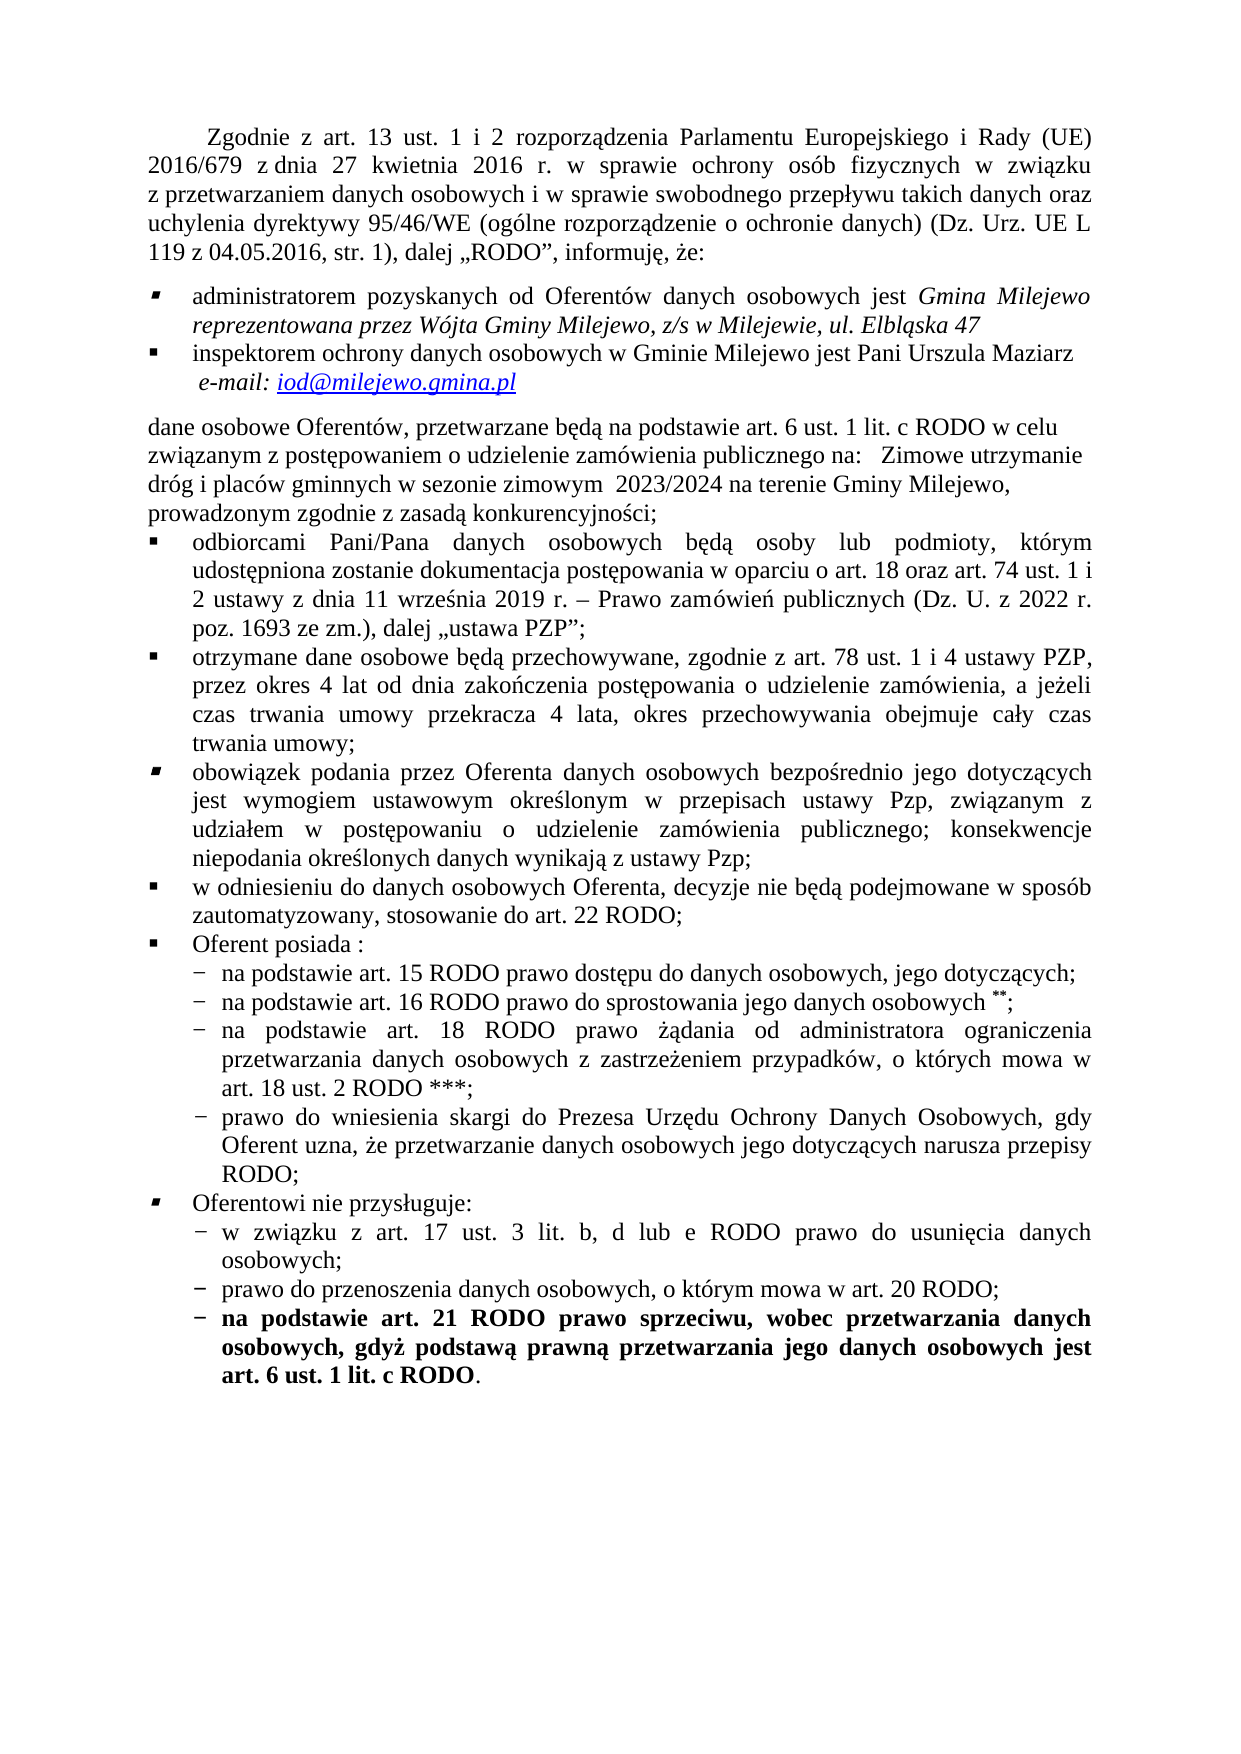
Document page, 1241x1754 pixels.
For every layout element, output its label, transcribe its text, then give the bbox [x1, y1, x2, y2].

text dróg i placów gminnych w sezonie zimowym 2023/2024 na terenie Gminy Milejewo, [148, 469, 1093, 498]
list prawo do przenoszenia danych osobowych, o którym mowa w art. 20 RODO; [192, 1274, 1093, 1303]
list odbiorcami Pani/Pana danych osobowych będą osoby lub podmioty, którym udostępniona zostanie dokumentacja postępowania w oparciu o art. 18 oraz art. 74 ust. 1 i 2 ustawy z dnia 11 września 2019 r. – Prawo zamówień publicznych (Dz. U. z 2022 r. poz. 1693 ze zm.), dalej „ustawa PZP”; [148, 527, 1093, 642]
text prowadzonym zgodnie z zasadą konkurencyjności; [148, 498, 1093, 527]
list Oferent posiada : [148, 929, 1093, 958]
list na podstawie art. 21 RODO prawo sprzeciwu, wobec przetwarzania danych osobowych, gdyż podstawą prawną przetwarzania jego danych osobowych jest art. 6 ust. 1 lit. c RODO. [192, 1303, 1093, 1389]
list inspektorem ochrony danych osobowych w Gminie Milejewo jest Pani Urszula Maziarz [148, 338, 1093, 367]
list w odniesieniu do danych osobowych Oferenta, decyzje nie będą podejmowane w sposób zautomatyzowany, stosowanie do art. 22 RODO; [148, 872, 1093, 929]
list e-mail: iod@milejewo.gmina.pl [192, 367, 1093, 396]
text Zgodnie z art. 13 ust. 1 i 2 rozporządzenia Parlamentu Europejskiego i Rady (UE) 2016/679 z dnia 27 kwietnia 2016 r. w sprawie ochrony osób fizycznych w związku z przetwarzaniem danych osobowych i w sprawie swobodnego przepływu takich danych oraz uchylenia dyrektywy 95/46/WE (ogólne rozporządzenie o ochronie danych) (Dz. Urz. UE L 119 z 04.05.2016, str. 1), dalej „RODO”, informuję, że: [148, 122, 1093, 265]
list na podstawie art. 16 RODO prawo do sprostowania jego danych osobowych **; [192, 987, 1093, 1015]
list Oferentowi nie przysługuje: [148, 1188, 1093, 1217]
text związanym z postępowaniem o udzielenie zamówienia publicznego na: Zimowe utrzymanie [148, 440, 1093, 469]
list obowiązek podania przez Oferenta danych osobowych bezpośrednio jego dotyczących jest wymogiem ustawowym określonym w przepisach ustawy Pzp, związanym z udziałem w postępowaniu o udzielenie zamówienia publicznego; konsekwencje niepodania określonych danych wynikają z ustawy Pzp; [148, 757, 1093, 872]
list w związku z art. 17 ust. 3 lit. b, d lub e RODO prawo do usunięcia danych osobowych; [192, 1217, 1093, 1274]
list otrzymane dane osobowe będą przechowywane, zgodnie z art. 78 ust. 1 i 4 ustawy PZP, przez okres 4 lat od dnia zakończenia postępowania o udzielenie zamówienia, a jeżeli czas trwania umowy przekracza 4 lata, okres przechowywania obejmuje cały czas trwania umowy; [148, 642, 1093, 757]
text dane osobowe Oferentów, przetwarzane będą na podstawie art. 6 ust. 1 lit. c RODO w celu [148, 412, 1093, 440]
list administratorem pozyskanych od Oferentów danych osobowych jest Gmina Milejewo reprezentowana przez Wójta Gminy Milejewo, z/s w Milejewie, ul. Elbląska 47 [148, 281, 1093, 338]
list prawo do wniesienia skargi do Prezesa Urzędu Ochrony Danych Osobowych, gdy Oferent uzna, że przetwarzanie danych osobowych jego dotyczących narusza przepisy RODO; [192, 1102, 1093, 1188]
list na podstawie art. 18 RODO prawo żądania od administratora ograniczenia przetwarzania danych osobowych z zastrzeżeniem przypadków, o których mowa w art. 18 ust. 2 RODO ***; [192, 1015, 1093, 1102]
list na podstawie art. 15 RODO prawo dostępu do danych osobowych, jego dotyczących; [192, 958, 1093, 987]
